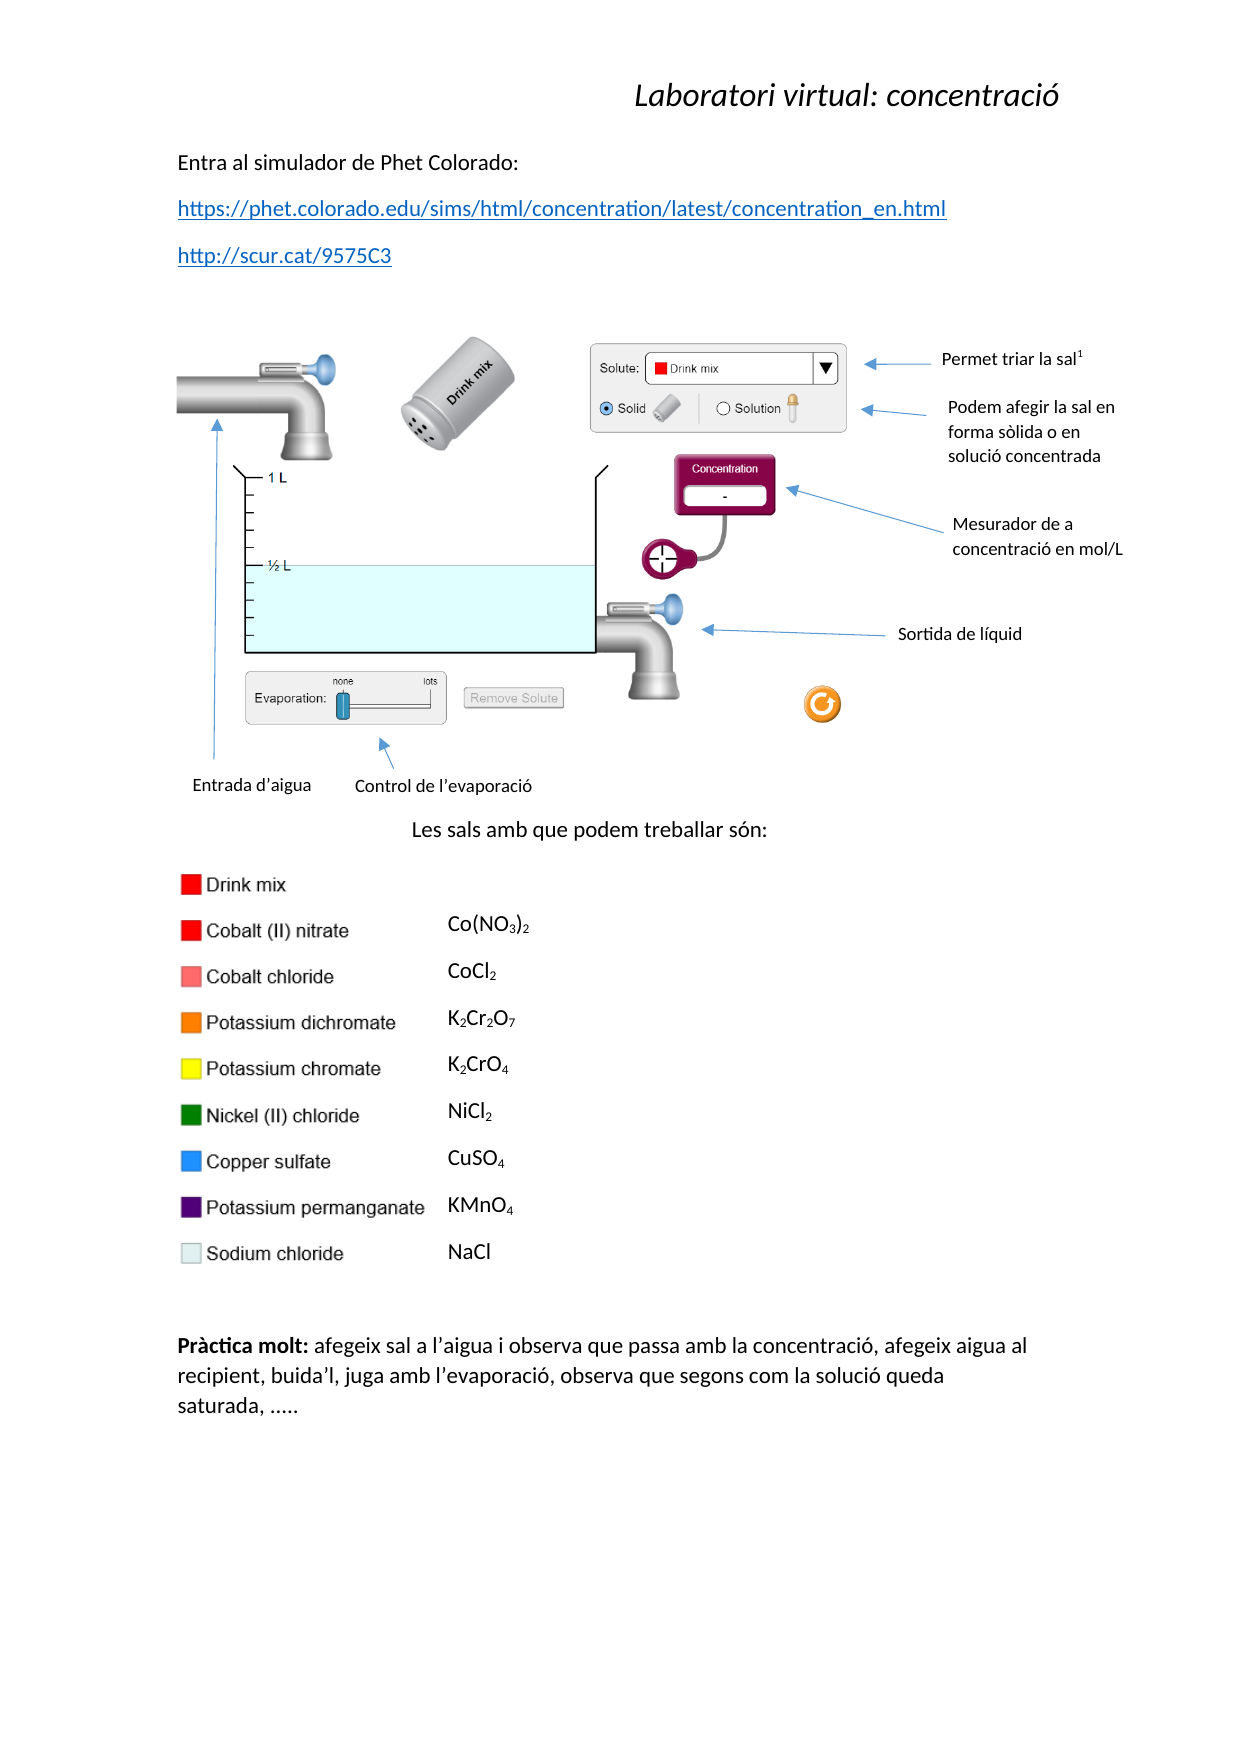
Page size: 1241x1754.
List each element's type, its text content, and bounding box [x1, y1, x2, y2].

text Les sals amb que podem treballar són: [177, 815, 1063, 843]
picture [177, 865, 429, 1266]
text http://scur.cat/9575C3 [177, 241, 1063, 269]
text https://phet.colorado.edu/sims/html/concentration/latest/concentration_en.html [177, 194, 1063, 222]
text Entra al simulador de Phet Colorado: [177, 148, 1063, 176]
text CoCl2 [429, 956, 1063, 984]
text NiCl2 [429, 1096, 1063, 1124]
picture [176, 334, 855, 733]
text CuSO4 [429, 1143, 1063, 1171]
text Co(NO3)2 [429, 909, 1063, 937]
text K2CrO4 [429, 1049, 1063, 1078]
text K2Cr2O7 [429, 1003, 1063, 1031]
text NaCl [429, 1237, 1063, 1265]
text Pràctica molt: afegeix sal a l’aigua i observa que passa amb la concentració, afegeix aigua al recipient, buida’l, juga amb l’evaporació, observa que segons com la solució queda saturada, ..... [177, 1331, 1063, 1419]
text KMnO4 [429, 1190, 1063, 1218]
